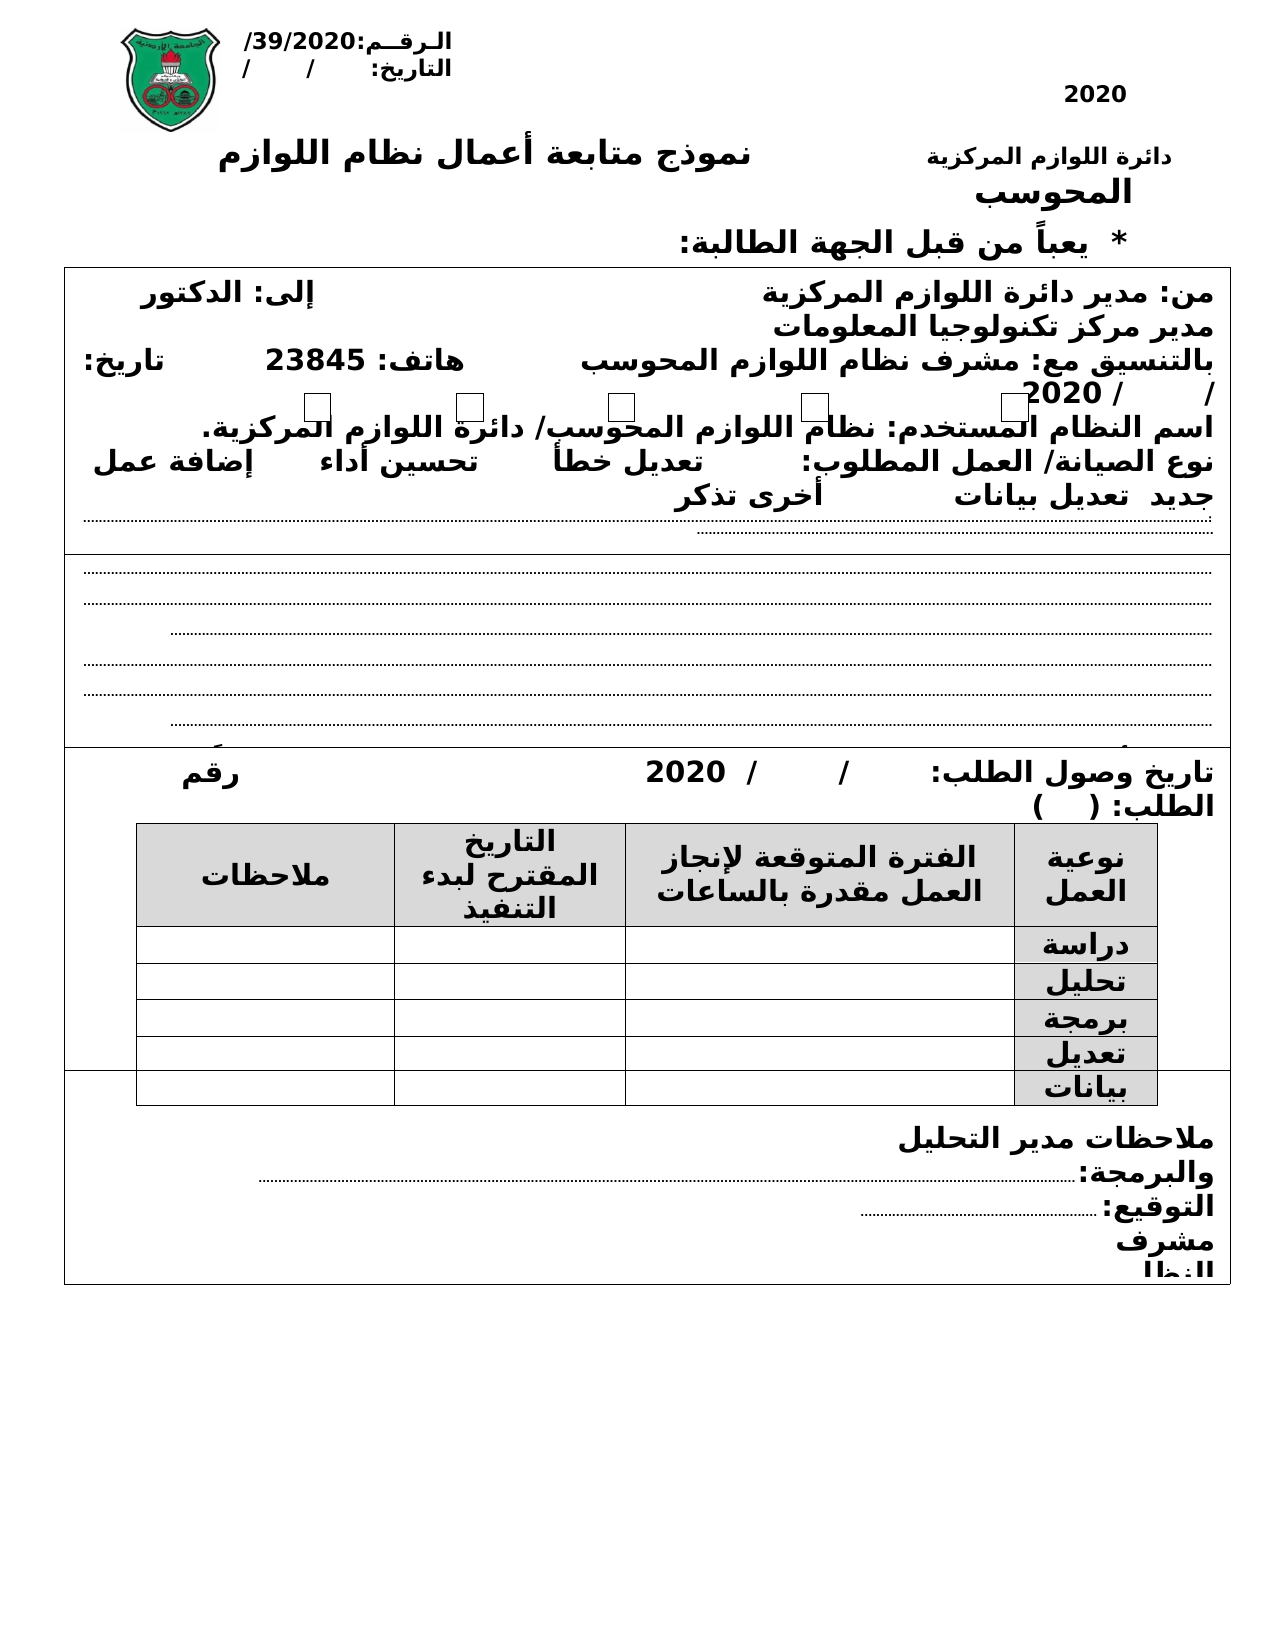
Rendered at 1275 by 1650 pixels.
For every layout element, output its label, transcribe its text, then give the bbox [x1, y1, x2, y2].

text التاريخ: / / 2020 [221, 55, 1127, 108]
text دائرة اللوازم المركزية نموذج متابعة أعمال نظام اللوازم المحوسب [148, 133, 1172, 211]
picture [120, 28, 221, 132]
text الـرقــم:39/2020/ [221, 28, 1127, 55]
text * يعباً من قبل الجهة الطالبة: [148, 224, 1127, 260]
